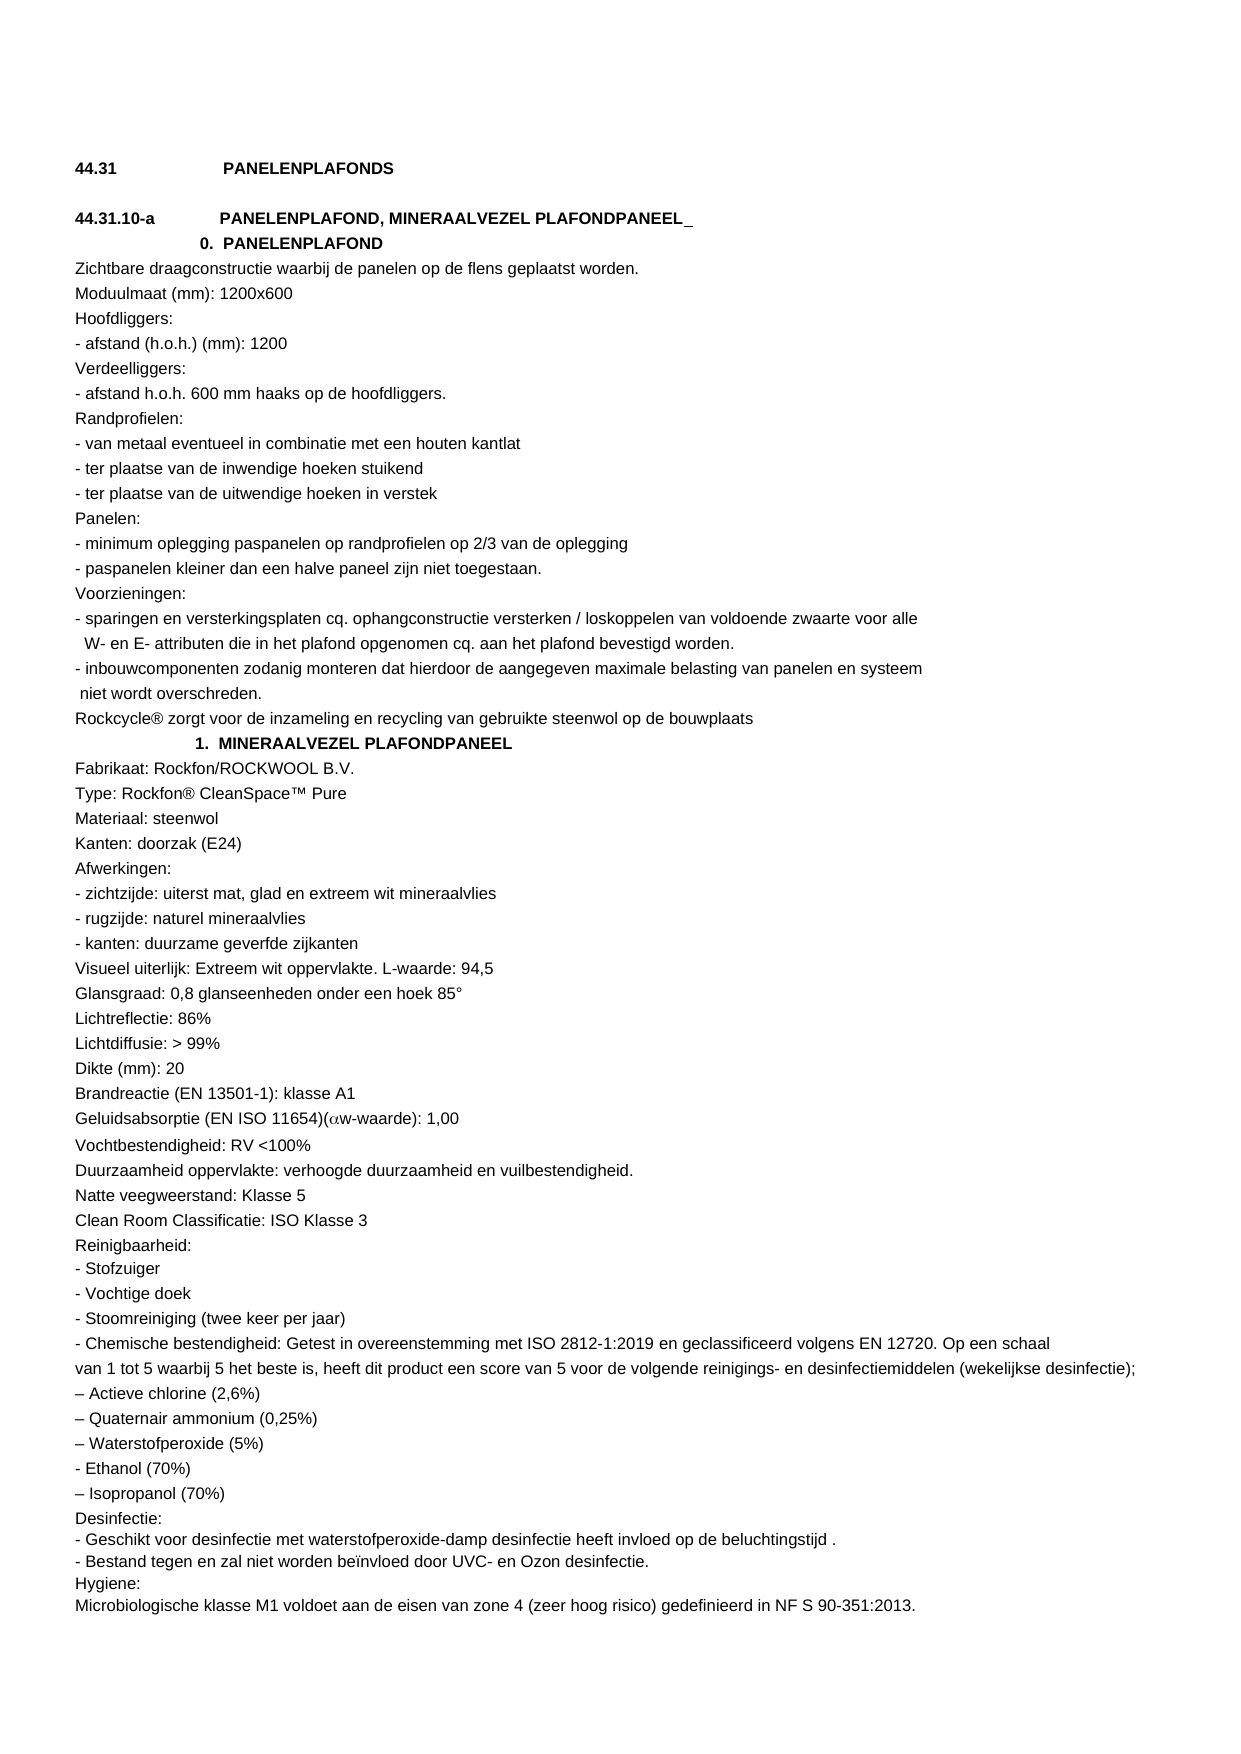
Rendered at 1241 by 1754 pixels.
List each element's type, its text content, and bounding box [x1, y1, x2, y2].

text Reinigbaarheid: [75, 1230, 1165, 1255]
text Brandreactie (EN 13501-1): klasse A1 [75, 1080, 1165, 1105]
text Lichtdiffusie: > 99% [75, 1030, 1165, 1055]
text – Isopropanol (70%) [75, 1480, 1165, 1505]
text Panelen: [75, 505, 1165, 530]
text niet wordt overschreden. [75, 680, 1165, 705]
text Zichtbare draagconstructie waarbij de panelen op de flens geplaatst worden. [75, 255, 1165, 280]
text Vochtbestendigheid: RV <100% [75, 1130, 1165, 1155]
text Clean Room Classificatie: ISO Klasse 3 [75, 1205, 1165, 1230]
text - afstand h.o.h. 600 mm haaks op de hoofdliggers. [75, 380, 1165, 405]
text – Quaternair ammonium (0,25%) [75, 1405, 1165, 1430]
text - inbouwcomponenten zodanig monteren dat hierdoor de aangegeven maximale belasting van panelen en systeem [75, 655, 1165, 680]
text Desinfectie: [75, 1505, 1165, 1530]
text Glansgraad: 0,8 glanseenheden onder een hoek 85° [75, 980, 1165, 1005]
text W- en E- attributen die in het plafond opgenomen cq. aan het plafond bevestigd worden. [75, 630, 1165, 655]
text Kanten: doorzak (E24) [75, 830, 1165, 855]
text - van metaal eventueel in combinatie met een houten kantlat [75, 430, 1165, 455]
text Dikte (mm): 20 [75, 1055, 1165, 1080]
text - sparingen en versterkingsplaten cq. ophangconstructie versterken / loskoppelen van voldoende zwaarte voor alle [75, 605, 1165, 630]
text Voorzieningen: [75, 580, 1165, 605]
text - zichtzijde: uiterst mat, glad en extreem wit mineraalvlies [75, 880, 1165, 905]
text Afwerkingen: [75, 855, 1165, 880]
text 44.31.10-a PANELENPLAFOND, MINERAALVEZEL PLAFONDPANEEL [75, 205, 1165, 230]
text - minimum oplegging paspanelen op randprofielen op 2/3 van de oplegging [75, 530, 1165, 555]
text Type: Rockfon® CleanSpace™ Pure [75, 780, 1165, 805]
text Natte veegweerstand: Klasse 5 [75, 1180, 1165, 1205]
text Randprofielen: [75, 405, 1165, 430]
text - Geschikt voor desinfectie met waterstofperoxide-damp desinfectie heeft invloed op de beluchtingstijd . [75, 1530, 1165, 1549]
text - Vochtige doek [75, 1280, 1165, 1305]
text Geluidsabsorptie (EN ISO 11654)(w-waarde): 1,00 [75, 1105, 1165, 1130]
text - afstand (h.o.h.) (mm): 1200 [75, 330, 1165, 355]
text - Stofzuiger [75, 1255, 1165, 1280]
text Fabrikaat: Rockfon/ROCKWOOL B.V. [75, 755, 1165, 780]
text Materiaal: steenwol [75, 805, 1165, 830]
text - rugzijde: naturel mineraalvlies [75, 905, 1165, 930]
text Hoofdliggers: [75, 305, 1165, 330]
text Hygiene: [75, 1574, 1165, 1593]
text Duurzaamheid oppervlakte: verhoogde duurzaamheid en vuilbestendigheid. [75, 1155, 1165, 1180]
text 44.31 PANELENPLAFONDS [75, 155, 1165, 180]
text - kanten: duurzame geverfde zijkanten [75, 930, 1165, 955]
text – Actieve chlorine (2,6%) [75, 1380, 1165, 1405]
text Moduulmaat (mm): 1200x600 [75, 280, 1165, 305]
text – Waterstofperoxide (5%) [75, 1430, 1165, 1455]
text Rockcycle® zorgt voor de inzameling en recycling van gebruikte steenwol op de bouwplaats 1. MINERAALVEZEL PLAFONDPANEEL [75, 705, 1165, 755]
text - ter plaatse van de inwendige hoeken stuikend [75, 455, 1165, 480]
text - Stoomreiniging (twee keer per jaar) [75, 1305, 1165, 1330]
text Visueel uiterlijk: Extreem wit oppervlakte. L-waarde: 94,5 [75, 955, 1165, 980]
text - Bestand tegen en zal niet worden beïnvloed door UVC- en Ozon desinfectie. [75, 1552, 1165, 1571]
text - paspanelen kleiner dan een halve paneel zijn niet toegestaan. [75, 555, 1165, 580]
text - ter plaatse van de uitwendige hoeken in verstek [75, 480, 1165, 505]
text 0. PANELENPLAFOND [75, 230, 1165, 255]
text - Ethanol (70%) [75, 1455, 1165, 1480]
text Verdeelliggers: [75, 355, 1165, 380]
text Microbiologische klasse M1 voldoet aan de eisen van zone 4 (zeer hoog risico) gedefinieerd in NF S 90-351:2013. [75, 1596, 1165, 1615]
text - Chemische bestendigheid: Getest in overeenstemming met ISO 2812-1:2019 en geclassificeerd volgens EN 12720. Op een schaal van 1 tot 5 waarbij 5 het beste is, heeft dit product een score van 5 voor de volgende reinigings- en desinfectiemiddelen (wekelijkse desinfectie); [75, 1330, 1165, 1380]
text Lichtreflectie: 86% [75, 1005, 1165, 1030]
